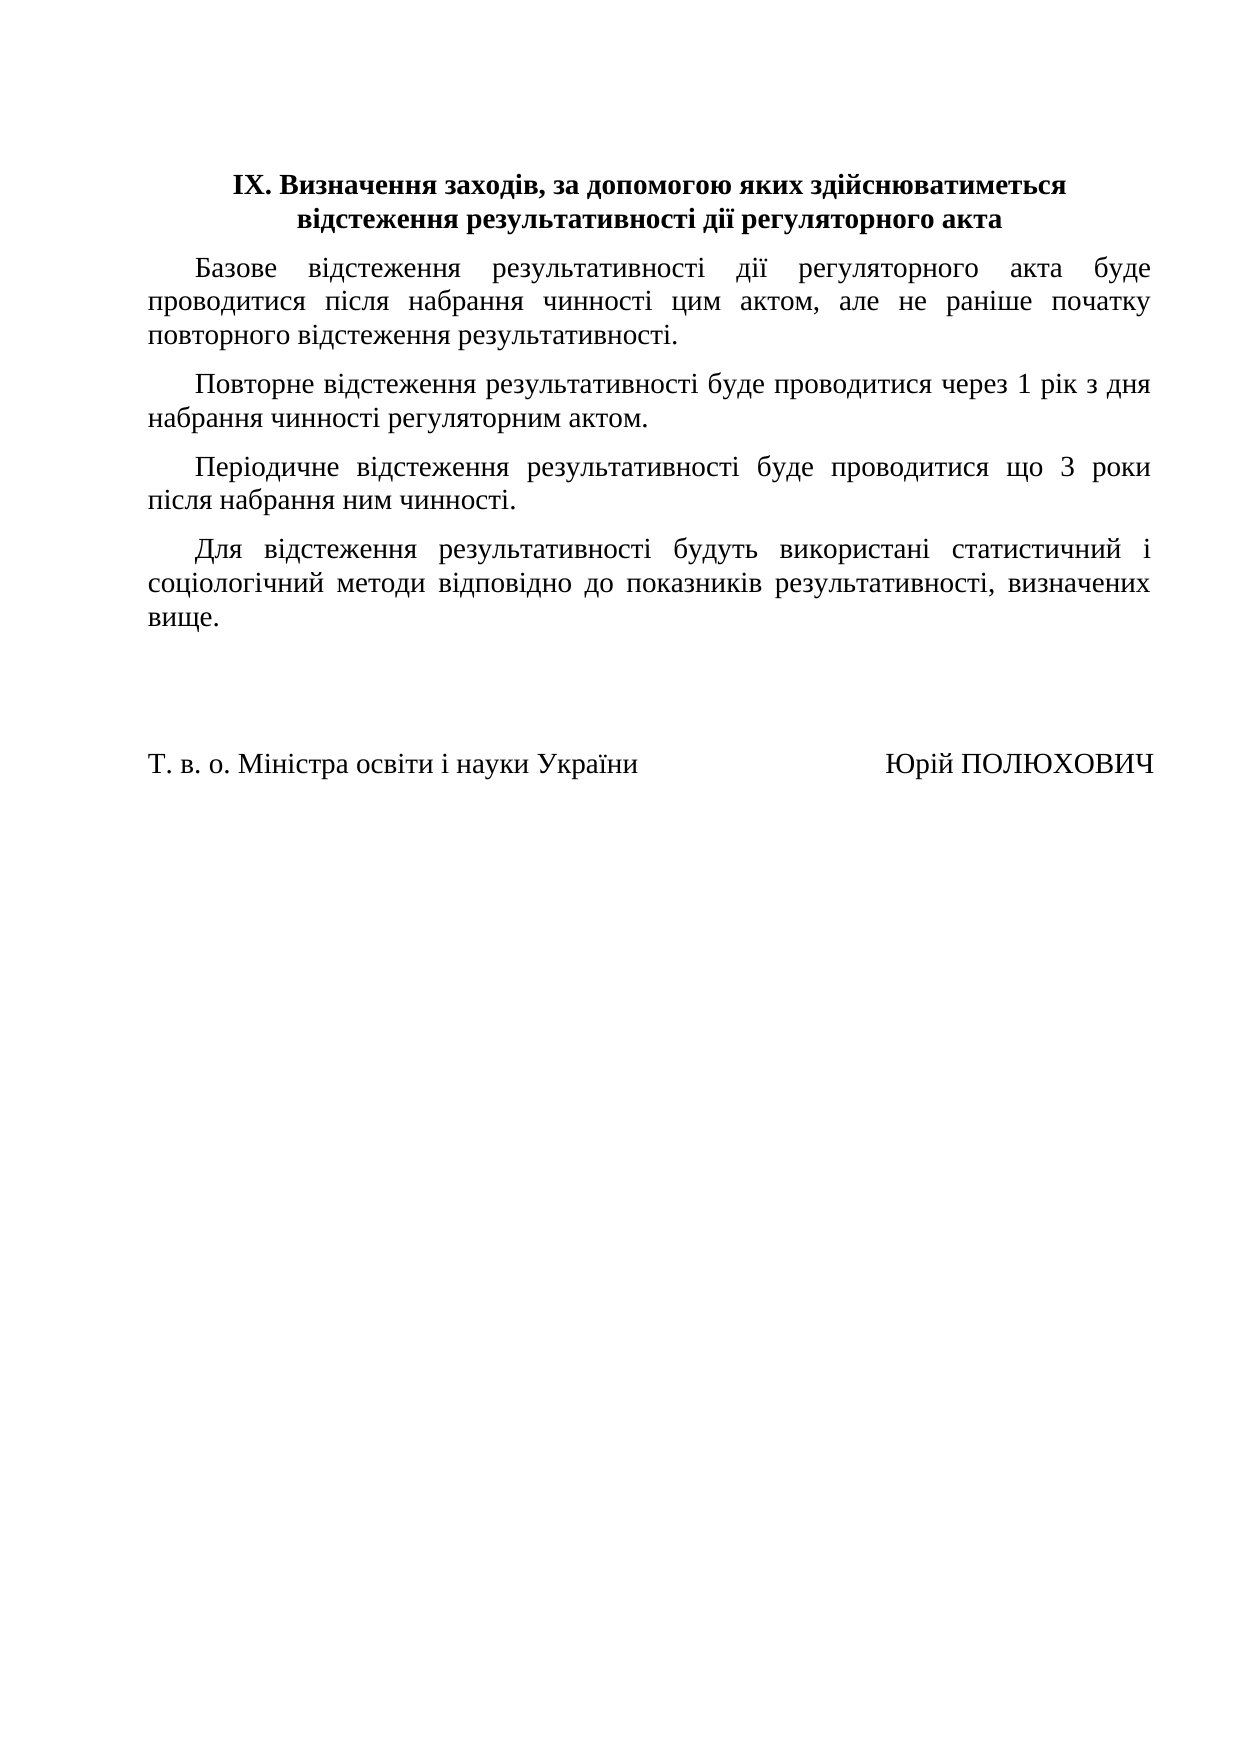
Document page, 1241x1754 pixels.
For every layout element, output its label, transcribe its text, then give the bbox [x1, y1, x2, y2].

text Базове відстеження результативності дії регуляторного акта буде проводитися після набрання чинності цим актом, але не раніше початку повторного відстеження результативності. [148, 250, 1152, 351]
text Для відстеження результативності будуть використані статистичний і соціологічний методи відповідно до показників результативності, визначених вище. [148, 532, 1152, 632]
text Т. в. о. Міністра освіти і науки України Юрій ПОЛЮХОВИЧ [148, 746, 1231, 780]
text Періодичне відстеження результативності буде проводитися що 3 роки після набрання ним чинності. [148, 449, 1152, 516]
text IX. Визначення заходів, за допомогою яких здійснюватиметься відстеження результативності дії регуляторного акта [148, 167, 1152, 234]
text Повторне відстеження результативності буде проводитися через 1 рік з дня набрання чинності регуляторним актом. [148, 366, 1152, 433]
